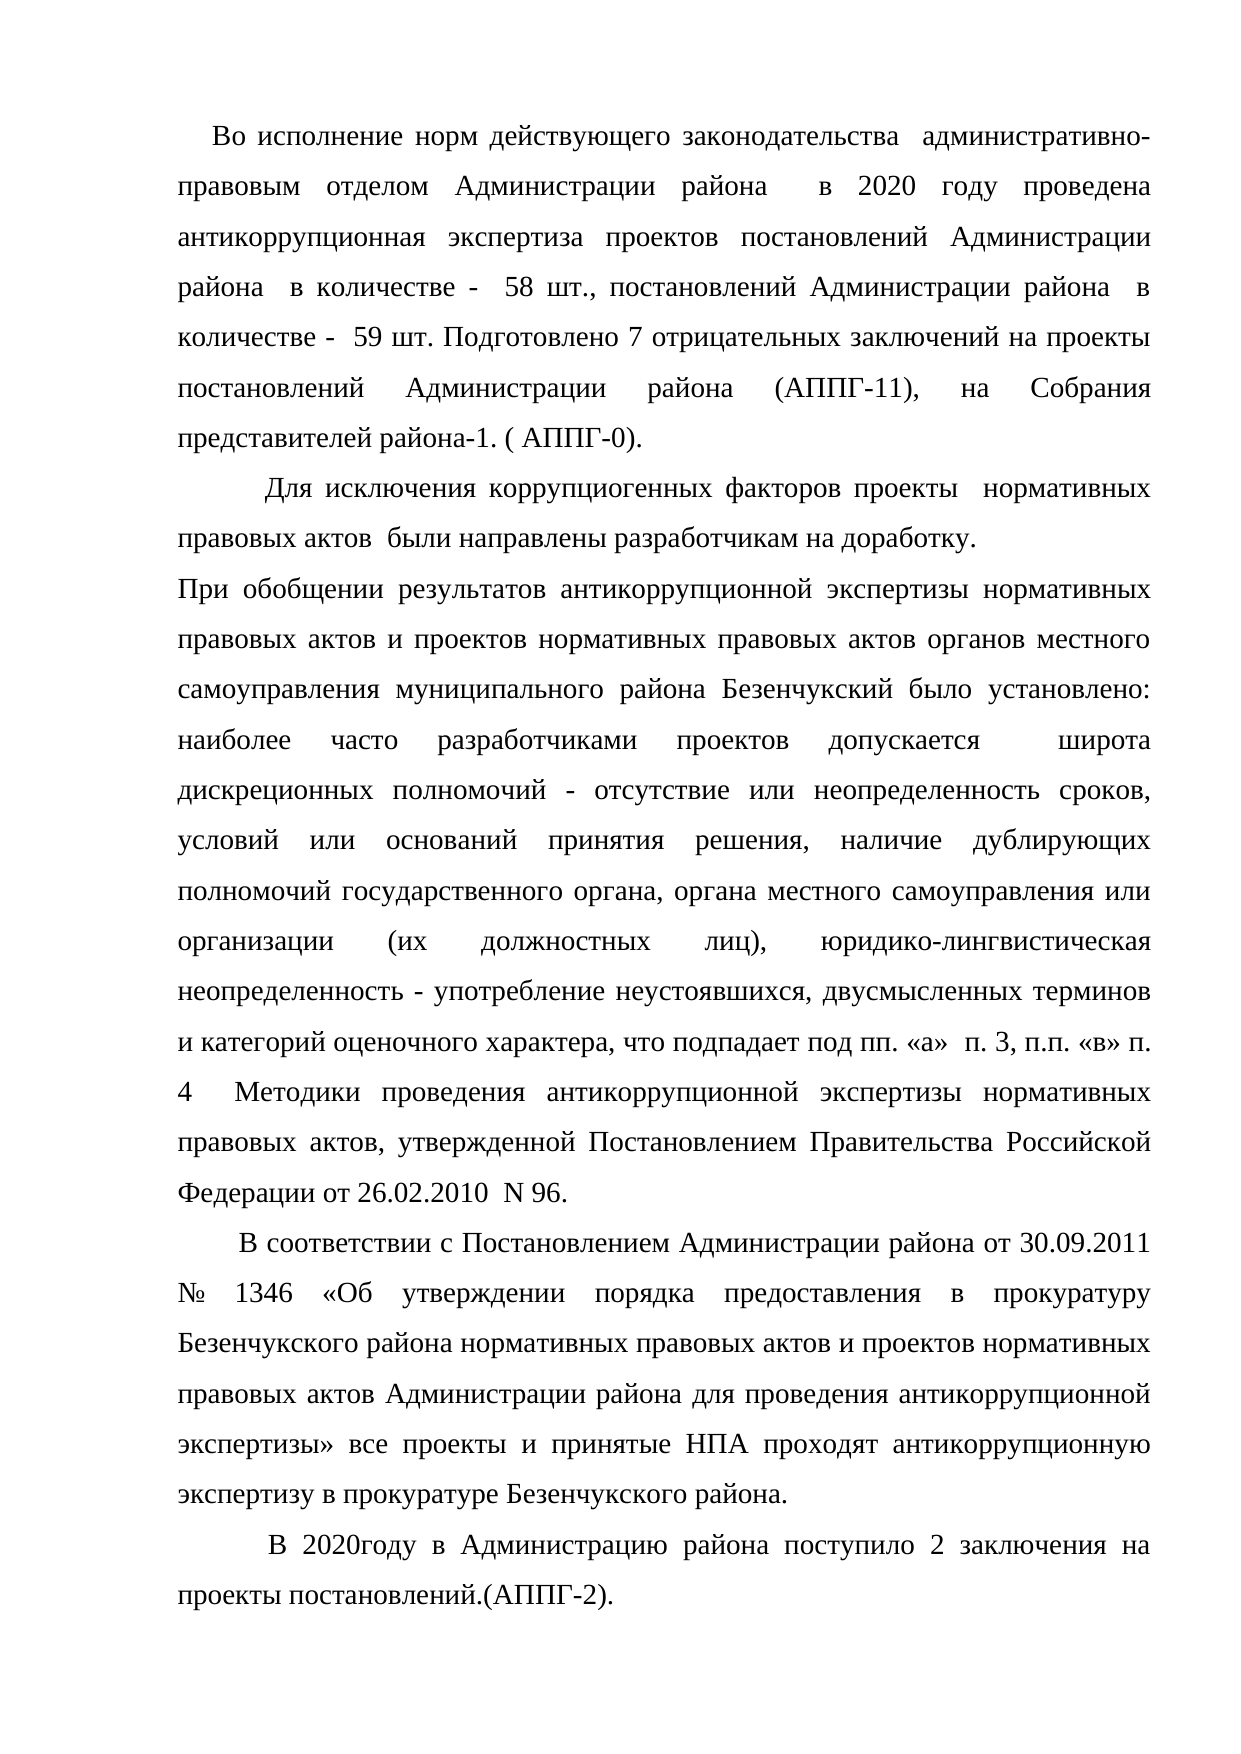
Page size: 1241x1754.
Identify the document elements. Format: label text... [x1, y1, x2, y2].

text В соответствии с Постановлением Администрации района от 30.09.2011 № 1346 «Об утверждении порядка предоставления в прокуратуру Безенчукского района нормативных правовых актов и проектов нормативных правовых актов Администрации района для проведения антикоррупционной экспертизы» все проекты и принятые НПА проходят антикоррупционную экспертизу в прокуратуре Безенчукского района. [177, 1225, 1152, 1510]
text В 2020году в Администрацию района поступило 2 заключения на проекты постановлений.(АППГ-2). [177, 1527, 1152, 1611]
text При обобщении результатов антикоррупционной экспертизы нормативных правовых актов и проектов нормативных правовых актов органов местного самоуправления муниципального района Безенчукский было установлено: наиболее часто разработчиками проектов допускается широта дискреционных полномочий - отсутствие или неопределенность сроков, условий или оснований принятия решения, наличие дублирующих полномочий государственного органа, органа местного самоуправления или организации (их должностных лиц), юридико-лингвистическая неопределенность - употребление неустоявшихся, двусмысленных терминов и категорий оценочного характера, что подпадает под пп. «а» п. 3, п.п. «в» п. 4 Методики проведения антикоррупционной экспертизы нормативных правовых актов, утвержденной Постановлением Правительства Российской Федерации от 26.02.2010 N 96. [177, 571, 1152, 1208]
text Во исполнение норм действующего законодательства административно-правовым отделом Администрации района в 2020 году проведена антикоррупционная экспертиза проектов постановлений Администрации района в количестве - 58 шт., постановлений Администрации района в количестве - 59 шт. Подготовлено 7 отрицательных заключений на проекты постановлений Администрации района (АППГ-11), на Собрания представителей района-1. ( АППГ-0). [177, 118, 1152, 453]
text Для исключения коррупциогенных факторов проекты нормативных правовых актов были направлены разработчикам на доработку. [177, 470, 1152, 554]
